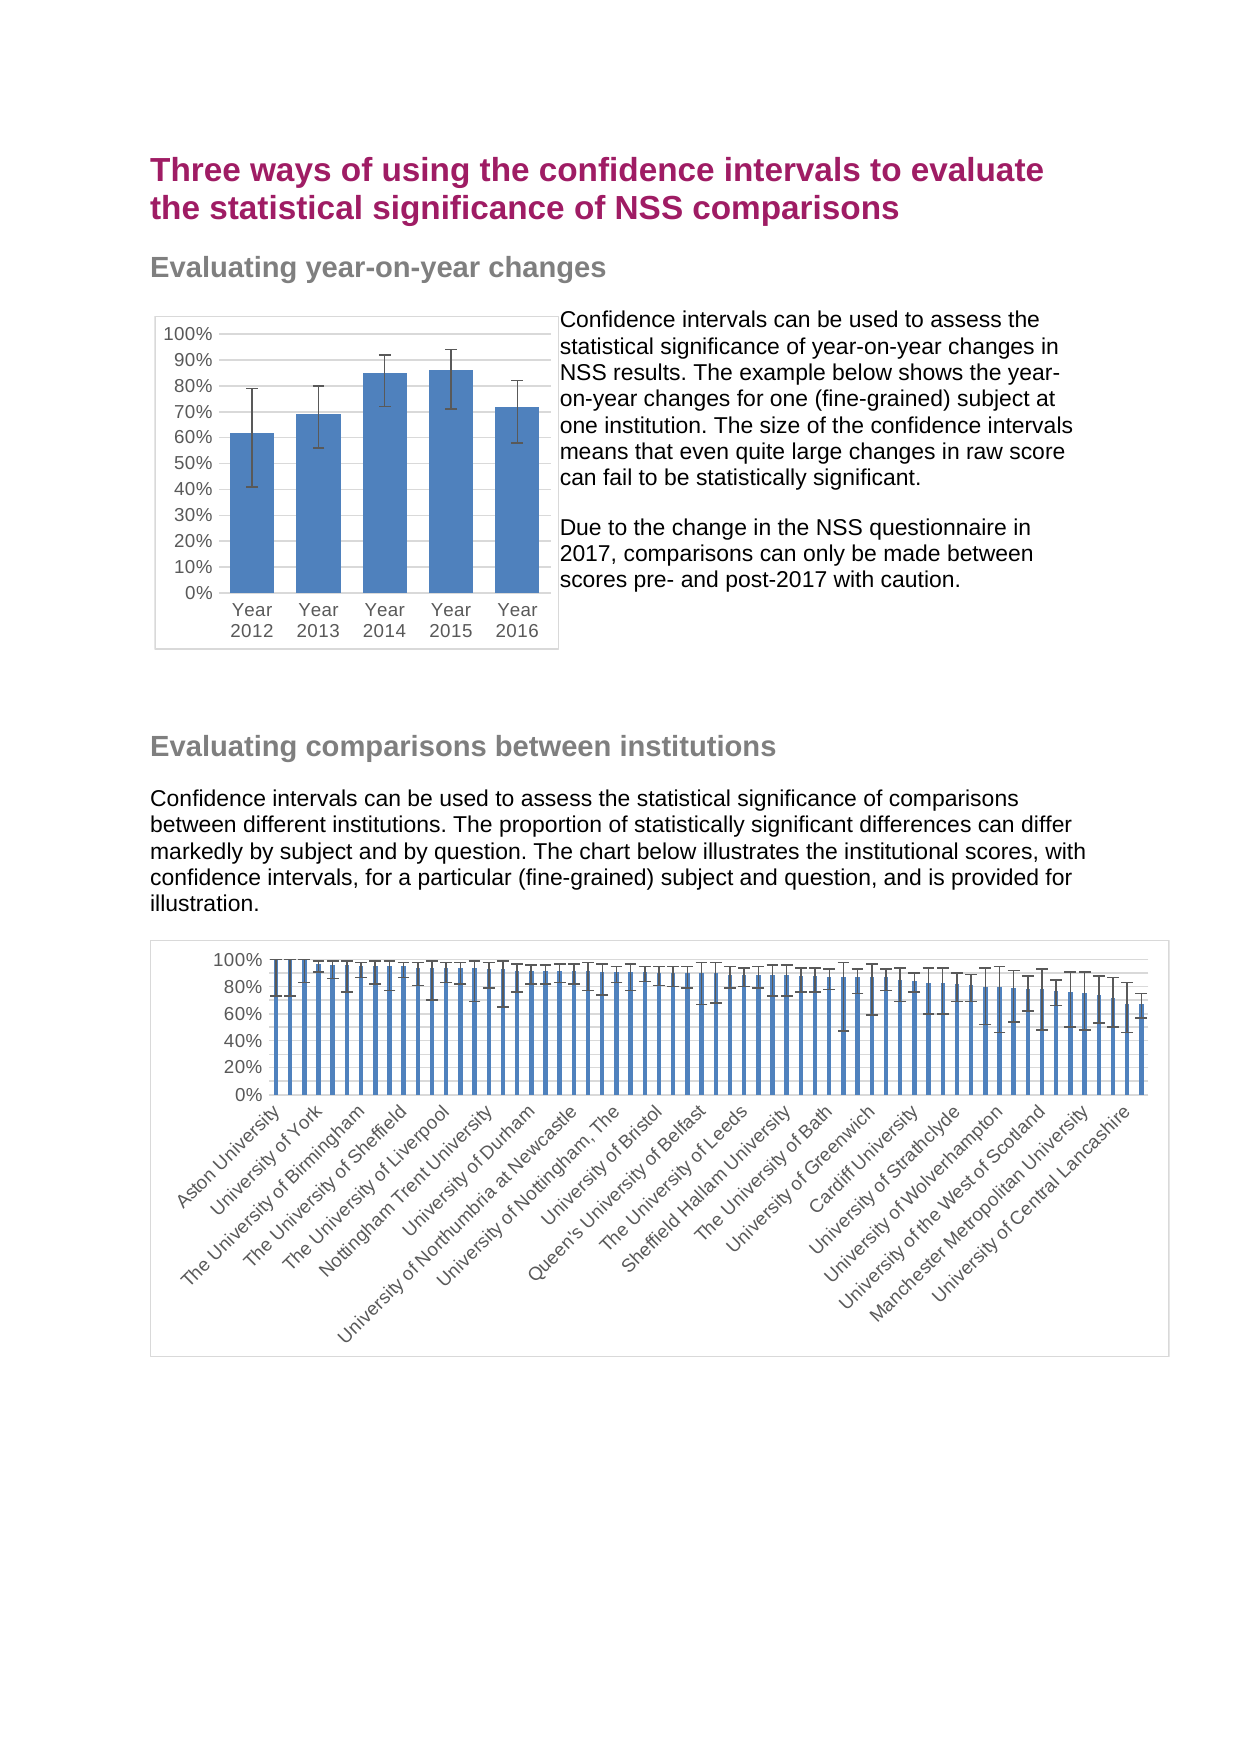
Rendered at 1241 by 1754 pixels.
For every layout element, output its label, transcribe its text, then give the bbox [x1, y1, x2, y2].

text Three ways of using the confidence intervals to evaluate the statistical significance of NSS comparisons [150, 150, 1090, 227]
text Confidence intervals can be used to assess the statistical significance of year-on-year changes in NSS results. The example below shows the year-on-year changes for one (fine-grained) subject at one institution. The size of the confidence intervals means that even quite large changes in raw score can fail to be statistically significant. [150, 306, 1090, 491]
subtitle Evaluating year-on-year changes [150, 250, 1090, 283]
subtitle Evaluating comparisons between institutions [150, 728, 1090, 762]
text Due to the change in the NSS questionnaire in 2017, comparisons can only be made between scores pre- and post-2017 with caution. [559, 514, 1090, 593]
text Confidence intervals can be used to assess the statistical significance of comparisons between different institutions. The proportion of statistically significant differences can differ markedly by subject and by question. The chart below illustrates the institutional scores, with confidence intervals, for a particular (fine-grained) subject and question, and is provided for illustration. [150, 785, 1090, 917]
